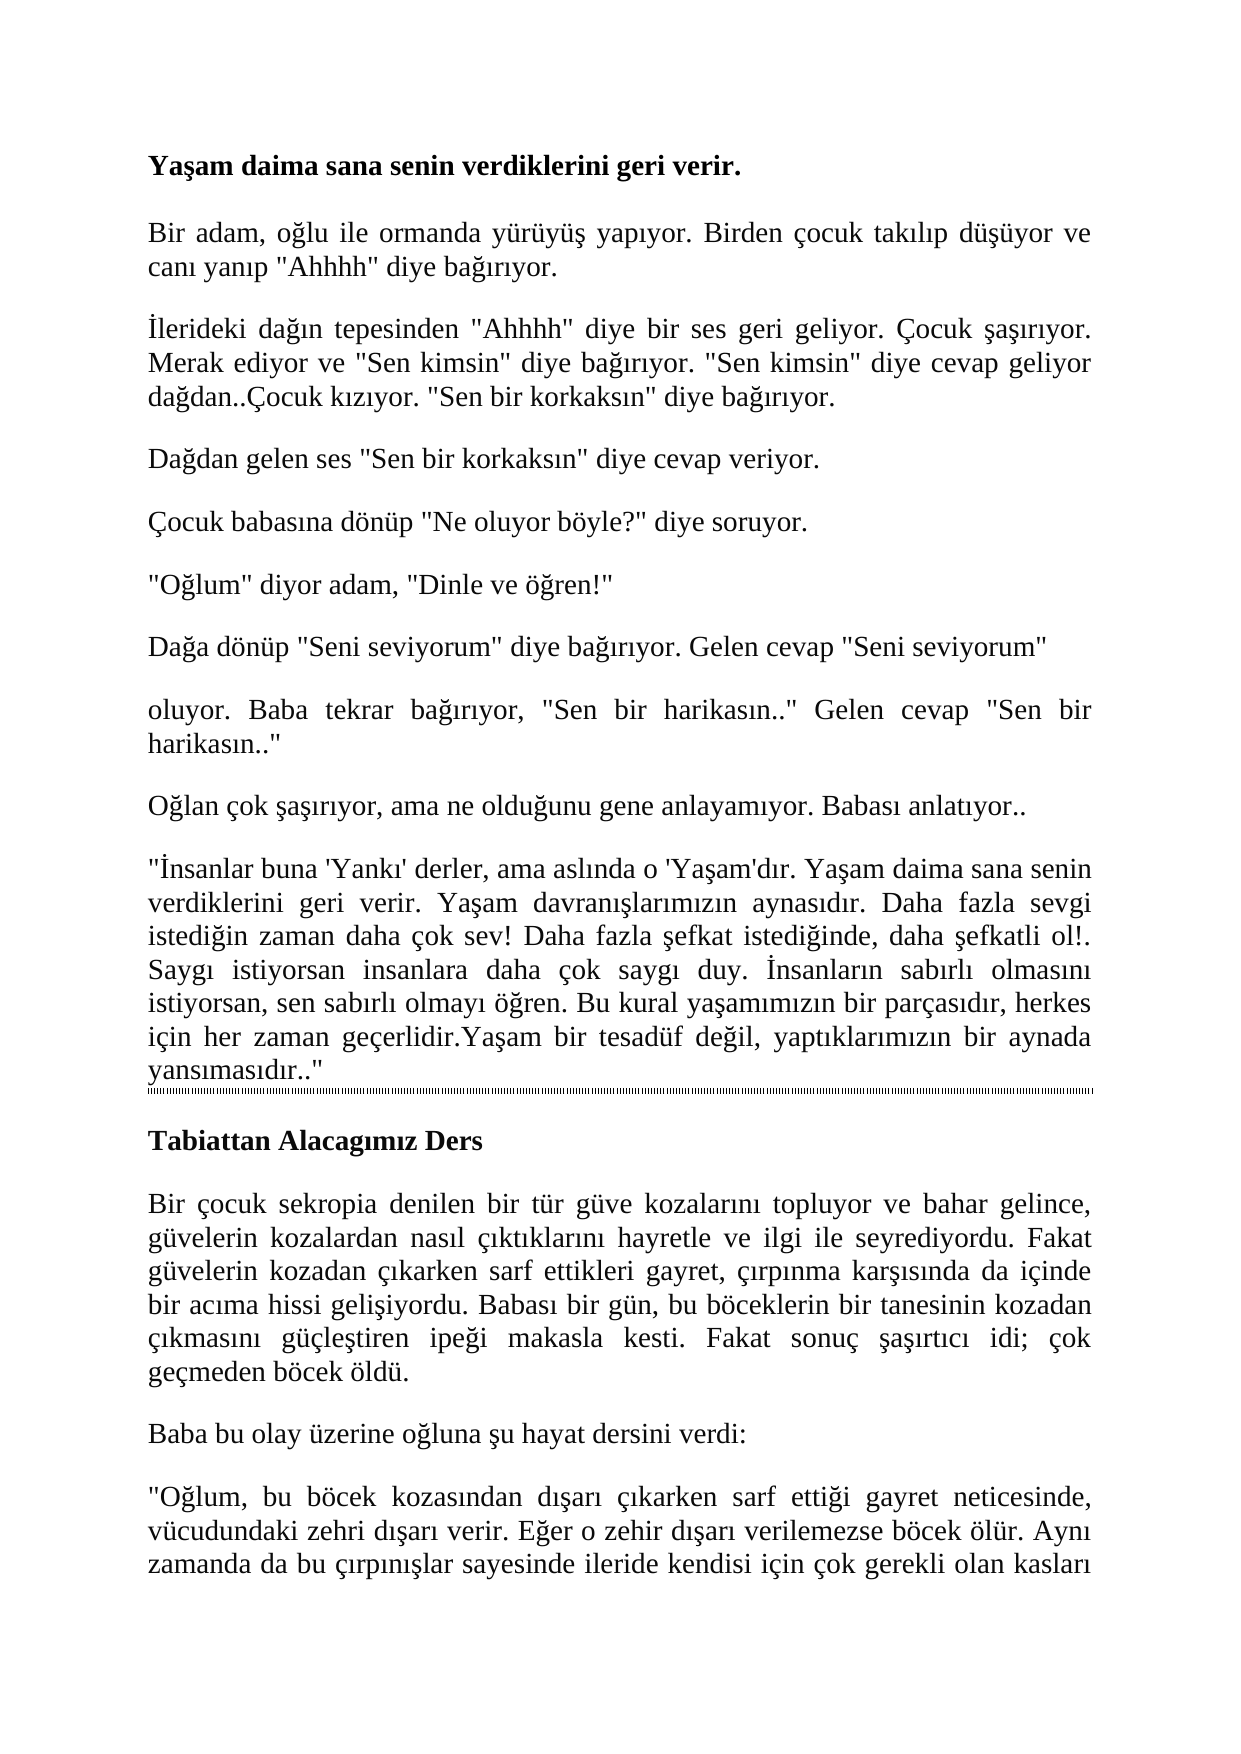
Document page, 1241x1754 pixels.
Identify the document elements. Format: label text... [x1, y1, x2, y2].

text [148, 1479, 1093, 1580]
text Tabiattan Alacagımız Ders [148, 1123, 1093, 1157]
text Yaşam daima sana senin verdiklerini geri verir. [148, 148, 1093, 181]
text Bir çocuk sekropia denilen bir tür güve kozalarını topluyor ve bahar gelince, güvelerin kozalardan nasıl çıktıklarını hayretle ve ilgi ile seyrediyordu. Fakat güvelerin kozadan çıkarken sarf ettikleri gayret, çırpınma karşısında da içinde bir acıma hissi gelişiyordu. Babası bir gün, bu böceklerin bir tanesinin kozadan çıkmasını güçleştiren ipeği makasla kesti. Fakat sonuç şaşırtıcı idi; çok geçmeden böcek öldü. [148, 1186, 1093, 1387]
text "Oğlum" diyor adam, "Dinle ve öğren!" [148, 567, 1093, 600]
text Bir adam, oğlu ile ormanda yürüyüş yapıyor. Birden çocuk takılıp düşüyor ve canı yanıp "Ahhhh" diye bağırıyor. [148, 215, 1093, 282]
text Dağdan gelen ses "Sen bir korkaksın" diye cevap veriyor. [148, 441, 1093, 475]
text İlerideki dağın tepesinden "Ahhhh" diye bir ses geri geliyor. Çocuk şaşırıyor. Merak ediyor ve "Sen kimsin" diye bağırıyor. "Sen kimsin" diye cevap geliyor dağdan..Çocuk kızıyor. "Sen bir korkaksın" diye bağırıyor. [148, 312, 1093, 412]
text oluyor. Baba tekrar bağırıyor, "Sen bir harikasın.." Gelen cevap "Sen bir harikasın.." [148, 692, 1093, 759]
text Oğlan çok şaşırıyor, ama ne olduğunu gene anlayamıyor. Babası anlatıyor.. [148, 788, 1093, 822]
text Çocuk babasına dönüp "Ne oluyor böyle?" diye soruyor. [148, 504, 1093, 538]
text Baba bu olay üzerine oğluna şu hayat dersini verdi: [148, 1417, 1093, 1450]
text "İnsanlar buna 'Yankı' derler, ama aslında o 'Yaşam'dır. Yaşam daima sana senin verdiklerini geri verir. Yaşam davranışlarımızın aynasıdır. Daha fazla sevgi istediğin zaman daha çok sev! Daha fazla şefkat istediğinde, daha şefkatli ol!. Saygı istiyorsan insanlara daha çok saygı duy. İnsanların sabırlı olmasını istiyorsan, sen sabırlı olmayı öğren. Bu kural yaşamımızın bir parçasıdır, herkes için her zaman geçerlidir.Yaşam bir tesadüf değil, yaptıklarımızın bir aynada yansımasıdır.." [148, 851, 1093, 1094]
text Dağa dönüp "Seni seviyorum" diye bağırıyor. Gelen cevap "Seni seviyorum" [148, 629, 1093, 663]
